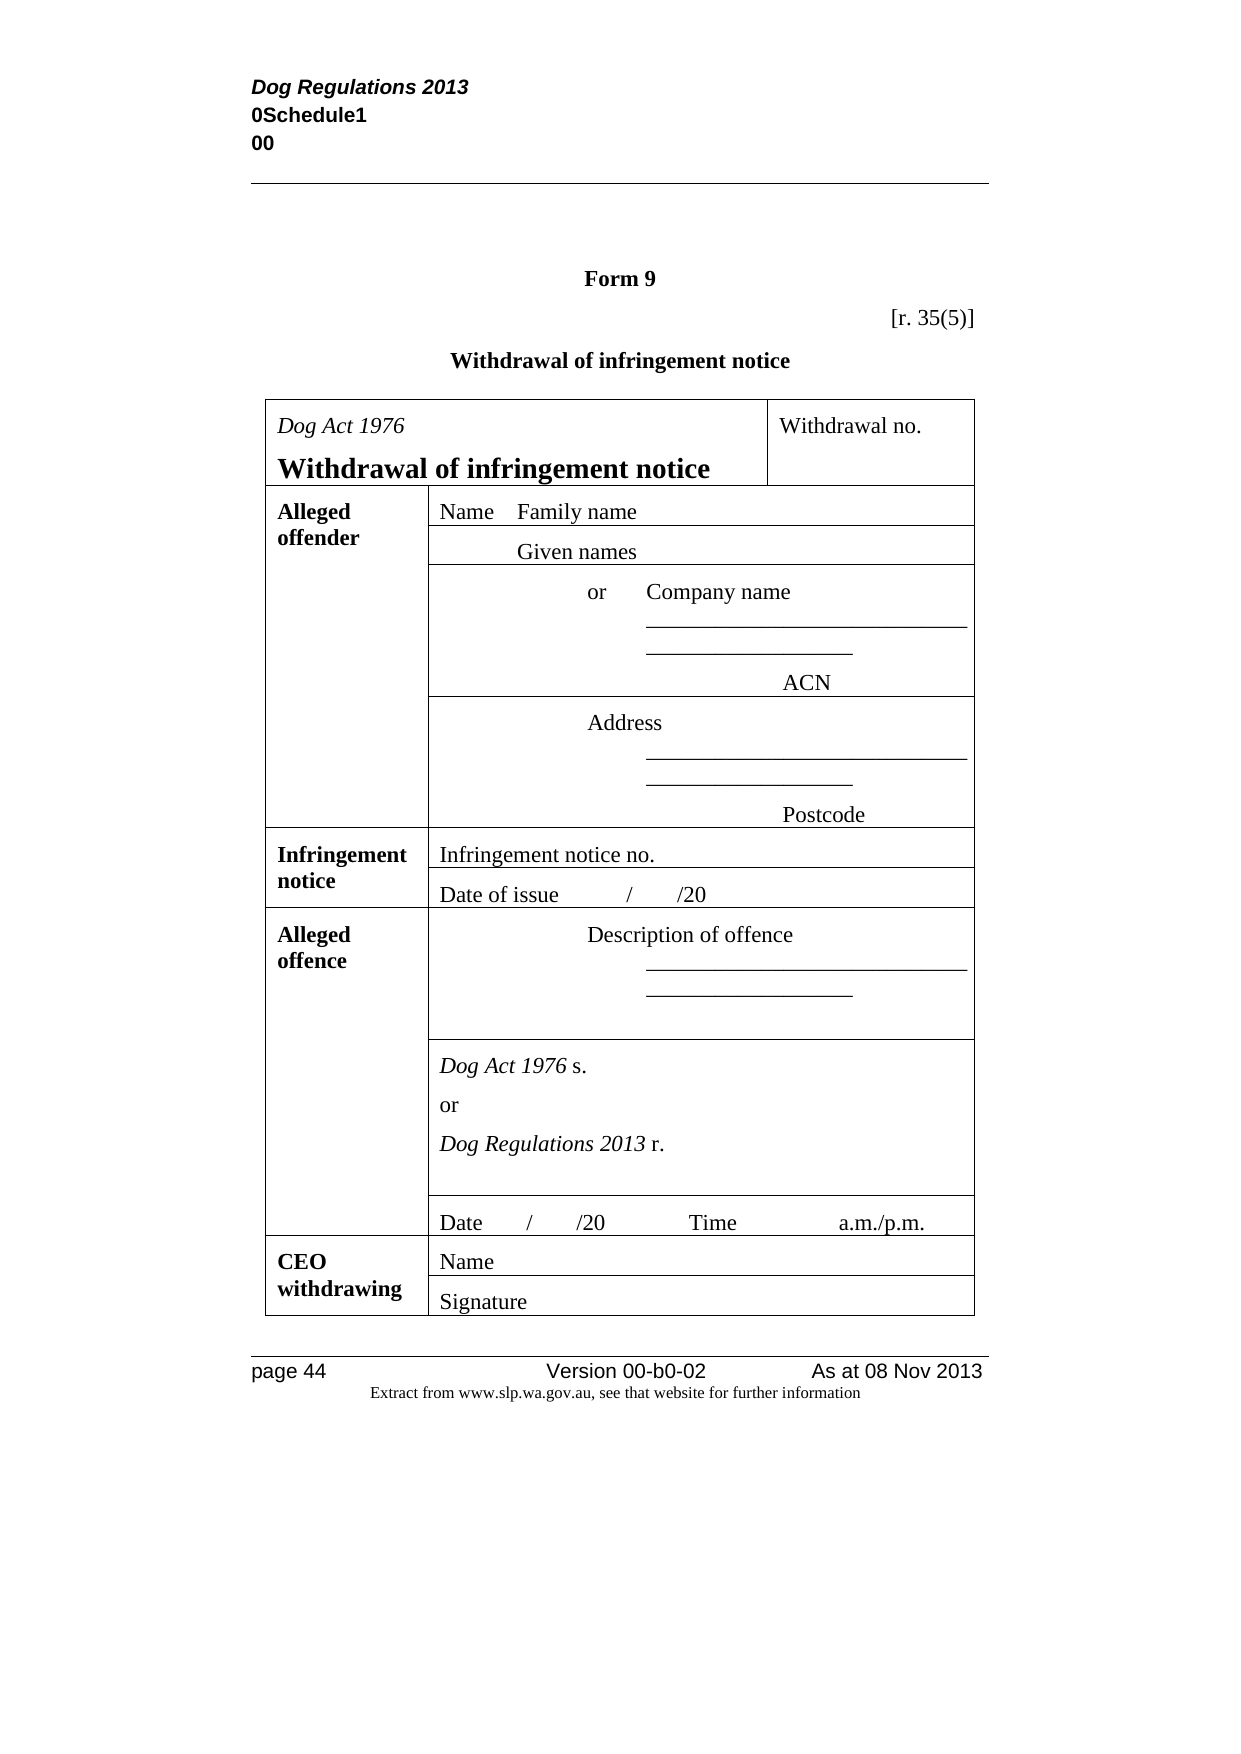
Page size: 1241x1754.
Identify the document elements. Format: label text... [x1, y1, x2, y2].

table_cell Alleged offence [266, 908, 428, 1235]
subtitle Form 9 [251, 265, 989, 291]
table_cell Infringement notice no. [429, 828, 974, 867]
table_cell Dog Act 1976 s. or Dog Regulations 2013 r. [429, 1040, 974, 1195]
table_cell CEO withdrawing notice [266, 1236, 428, 1315]
table_cell or Company name ______________________________________________ ACN [429, 565, 974, 696]
table_header Dog Act 1976 Withdrawal of infringement notice [266, 400, 767, 484]
table_cell Name [429, 1236, 974, 1275]
table_cell Given names [429, 526, 974, 564]
table_cell Date of issue / /20 [429, 868, 974, 907]
subtitle Withdrawal of infringement notice [251, 347, 989, 374]
table_cell Date / /20 Time a.m./p.m. [429, 1196, 974, 1235]
table_cell Description of offence ______________________________________________ [429, 908, 974, 1038]
table_cell Infringement notice [266, 828, 428, 907]
table_cell Address ______________________________________________ Postcode [429, 697, 974, 827]
table_cell Signature [429, 1276, 974, 1315]
table_cell Alleged offender [266, 486, 428, 827]
text [r. 35(5)] [399, 303, 974, 330]
table_cell Name Family name [429, 486, 974, 524]
table_header Withdrawal no. [768, 400, 974, 484]
